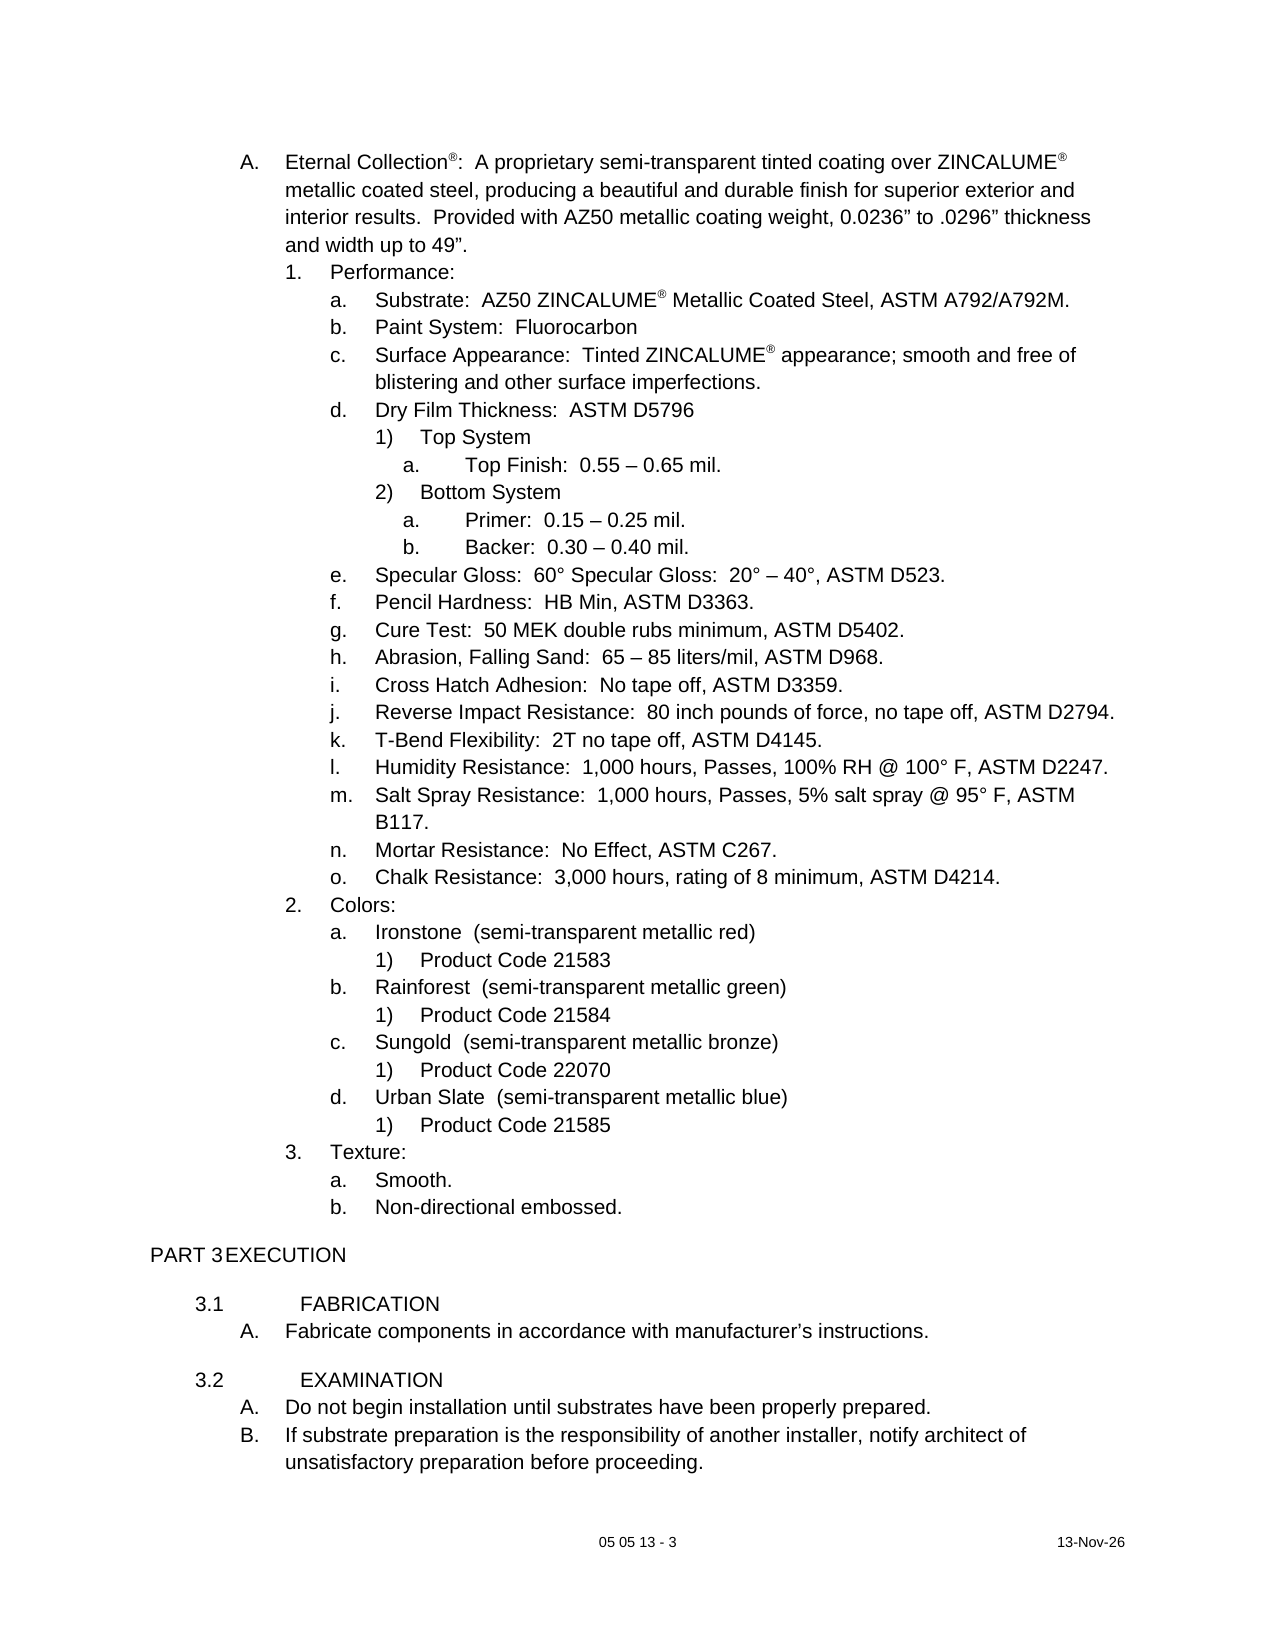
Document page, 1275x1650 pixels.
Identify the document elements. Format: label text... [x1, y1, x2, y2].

list Pencil Hardness: HB Min, ASTM D3363. [330, 590, 1125, 614]
list Bottom System [375, 480, 1125, 504]
list Urban Slate (semi-transparent metallic blue) [330, 1085, 1125, 1109]
list Backer: 0.30 – 0.40 mil. [420, 535, 1125, 559]
list T-Bend Flexibility: 2T no tape off, ASTM D4145. [330, 727, 1125, 751]
list Salt Spray Resistance: 1,000 hours, Passes, 5% salt spray @ 95° F, ASTM B117. [330, 782, 1125, 834]
list Smooth. [330, 1167, 1125, 1191]
list Chalk Resistance: 3,000 hours, rating of 8 minimum, ASTM D4214. [330, 865, 1125, 889]
list Product Code 22070 [375, 1057, 1125, 1081]
list Surface Appearance: Tinted ZINCALUME® appearance; smooth and free of blistering and other surface imperfections. [330, 342, 1125, 394]
list Product Code 21584 [375, 1002, 1125, 1026]
list Product Code 21583 [375, 947, 1125, 971]
list Eternal Collection®: A proprietary semi-transparent tinted coating over ZINCALUME® metallic coated steel, producing a beautiful and durable finish for superior exterior and interior results. Provided with AZ50 metallic coating weight, 0.0236” to .0296” thickness and width up to 49”. [240, 150, 1125, 256]
list If substrate preparation is the responsibility of another installer, notify architect of unsatisfactory preparation before proceeding. [240, 1422, 1125, 1474]
list FABRICATION [195, 1292, 1125, 1316]
list Texture: [285, 1140, 1125, 1164]
list Top System [375, 425, 1125, 449]
list Fabricate components in accordance with manufacturer’s instructions. [240, 1319, 1125, 1343]
list Performance: [285, 260, 1125, 284]
list Paint System: Fluorocarbon [330, 315, 1125, 339]
list Cure Test: 50 MEK double rubs minimum, ASTM D5402. [330, 617, 1125, 641]
list EXECUTION [150, 1243, 1125, 1267]
list Primer: 0.15 – 0.25 mil. [420, 507, 1125, 531]
list Ironstone (semi-transparent metallic red) [330, 920, 1125, 944]
list Non-directional embossed. [330, 1195, 1125, 1219]
list EXAMINATION [195, 1367, 1125, 1391]
list Do not begin installation until substrates have been properly prepared. [240, 1395, 1125, 1419]
list Abrasion, Falling Sand: 65 – 85 liters/mil, ASTM D968. [330, 645, 1125, 669]
list Mortar Resistance: No Effect, ASTM C267. [330, 837, 1125, 861]
list Specular Gloss: 60° Specular Gloss: 20° – 40°, ASTM D523. [330, 562, 1125, 586]
list Rainforest (semi-transparent metallic green) [330, 975, 1125, 999]
list Substrate: AZ50 ZINCALUME® Metallic Coated Steel, ASTM A792/A792M. [330, 287, 1125, 311]
list Sungold (semi-transparent metallic bronze) [330, 1030, 1125, 1054]
list Humidity Resistance: 1,000 hours, Passes, 100% RH @ 100° F, ASTM D2247. [330, 755, 1125, 779]
list Top Finish: 0.55 – 0.65 mil. [420, 452, 1125, 476]
list Dry Film Thickness: ASTM D5796 [330, 397, 1125, 421]
list Product Code 21585 [375, 1112, 1125, 1136]
list Cross Hatch Adhesion: No tape off, ASTM D3359. [330, 672, 1125, 696]
list Colors: [285, 892, 1125, 916]
list Reverse Impact Resistance: 80 inch pounds of force, no tape off, ASTM D2794. [330, 700, 1125, 724]
